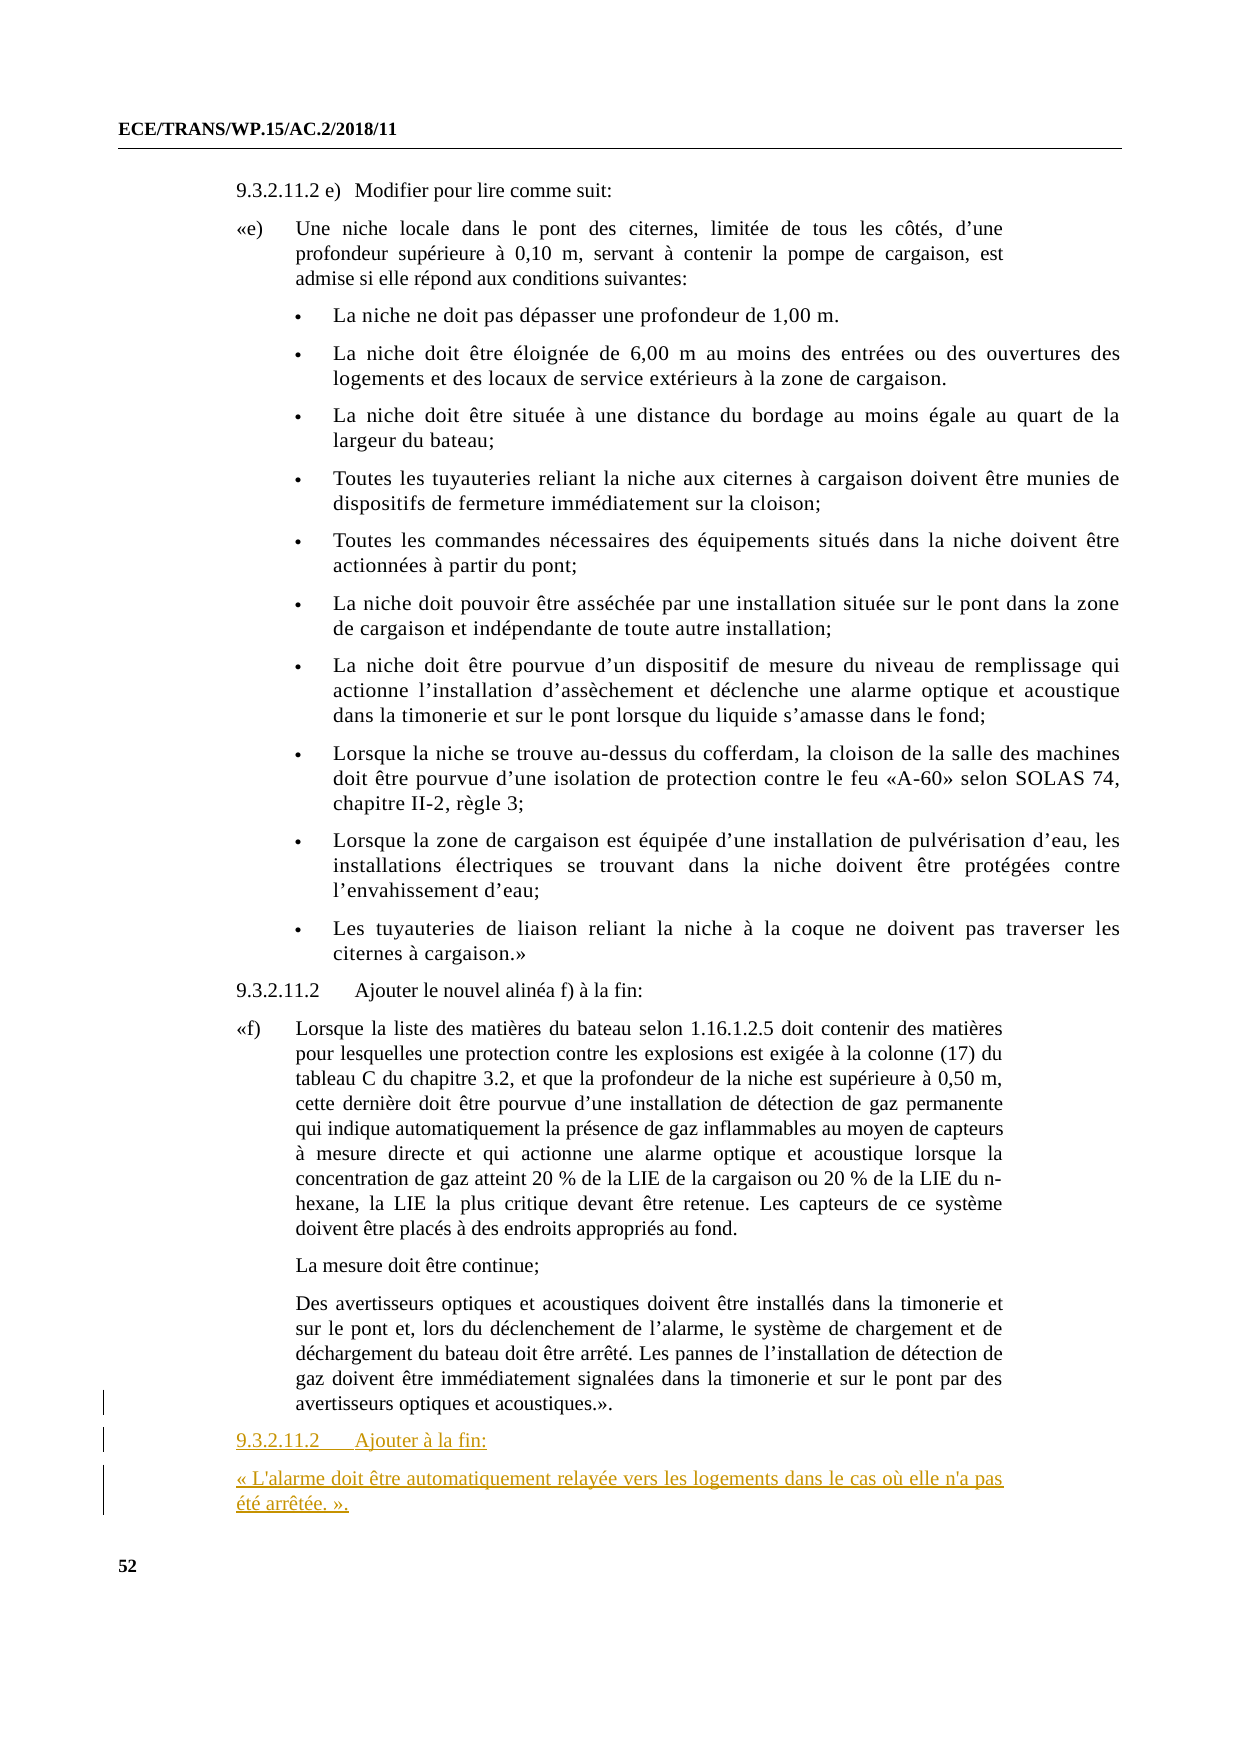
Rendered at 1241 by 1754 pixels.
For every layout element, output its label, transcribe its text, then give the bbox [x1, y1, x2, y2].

text La niche doit être éloignée de 6,00 m au moins des entrées ou des ouvertures des logements et des locaux de service extérieurs à la zone de cargaison. [295, 340, 1122, 390]
text 9.3.2.11.2 e) Modifier pour lire comme suit: [236, 177, 1004, 202]
text La niche doit pouvoir être asséchée par une installation située sur le pont dans la zone de cargaison et indépendante de toute autre installation; [295, 590, 1122, 640]
text La niche doit être située à une distance du bordage au moins égale au quart de la largeur du bateau; [295, 402, 1122, 452]
text Les tuyauteries de liaison reliant la niche à la coque ne doivent pas traverser les citernes à cargaison.» [295, 915, 1122, 965]
text 9.3.2.11.2 Ajouter le nouvel alinéa f) à la fin: [236, 977, 1004, 1002]
text «f) Lorsque la liste des matières du bateau selon 1.16.1.2.5 doit contenir des matières pour lesquelles une protection contre les explosions est exigée à la colonne (17) du tableau C du chapitre 3.2, et que la profondeur de la niche est supérieure à 0,50 m, cette dernière doit être pourvue d’une installation de détection de gaz permanente qui indique automatiquement la présence de gaz inflammables au moyen de capteurs à mesure directe et qui actionne une alarme optique et acoustique lorsque la concentration de gaz atteint 20 % de la LIE de la cargaison ou 20 % de la LIE du n-hexane, la LIE la plus critique devant être retenue. Les capteurs de ce système doivent être placés à des endroits appropriés au fond. [236, 1015, 1004, 1240]
text Toutes les tuyauteries reliant la niche aux citernes à cargaison doivent être munies de dispositifs de fermeture immédiatement sur la cloison; [295, 465, 1122, 515]
text Toutes les commandes nécessaires des équipements situés dans la niche doivent être actionnées à partir du pont; [295, 527, 1122, 577]
text «e) Une niche locale dans le pont des citernes, limitée de tous les côtés, d’une profondeur supérieure à 0,10 m, servant à contenir la pompe de cargaison, est admise si elle répond aux conditions suivantes: [236, 215, 1004, 290]
text La niche doit être pourvue d’un dispositif de mesure du niveau de remplissage qui actionne l’installation d’assèchement et déclenche une alarme optique et acoustique dans la timonerie et sur le pont lorsque du liquide s’amasse dans le fond; [295, 652, 1122, 727]
text La mesure doit être continue; [295, 1252, 1004, 1277]
text Lorsque la zone de cargaison est équipée d’une installation de pulvérisation d’eau, les installations électriques se trouvant dans la niche doivent être protégées contre l’envahissement d’eau; [295, 827, 1122, 902]
text La niche ne doit pas dépasser une profondeur de 1,00 m. [295, 302, 1122, 327]
text Lorsque la niche se trouve au-dessus du cofferdam, la cloison de la salle des machines doit être pourvue d’une isolation de protection contre le feu «A-60» selon SOLAS 74, chapitre II-2, règle 3; [295, 740, 1122, 815]
text Des avertisseurs optiques et acoustiques doivent être installés dans la timonerie et sur le pont et, lors du déclenchement de l’alarme, le système de chargement et de déchargement du bateau doit être arrêté. Les pannes de l’installation de détection de gaz doivent être immédiatement signalées dans la timonerie et sur le pont par des avertisseurs optiques et acoustiques.». [295, 1290, 1004, 1415]
